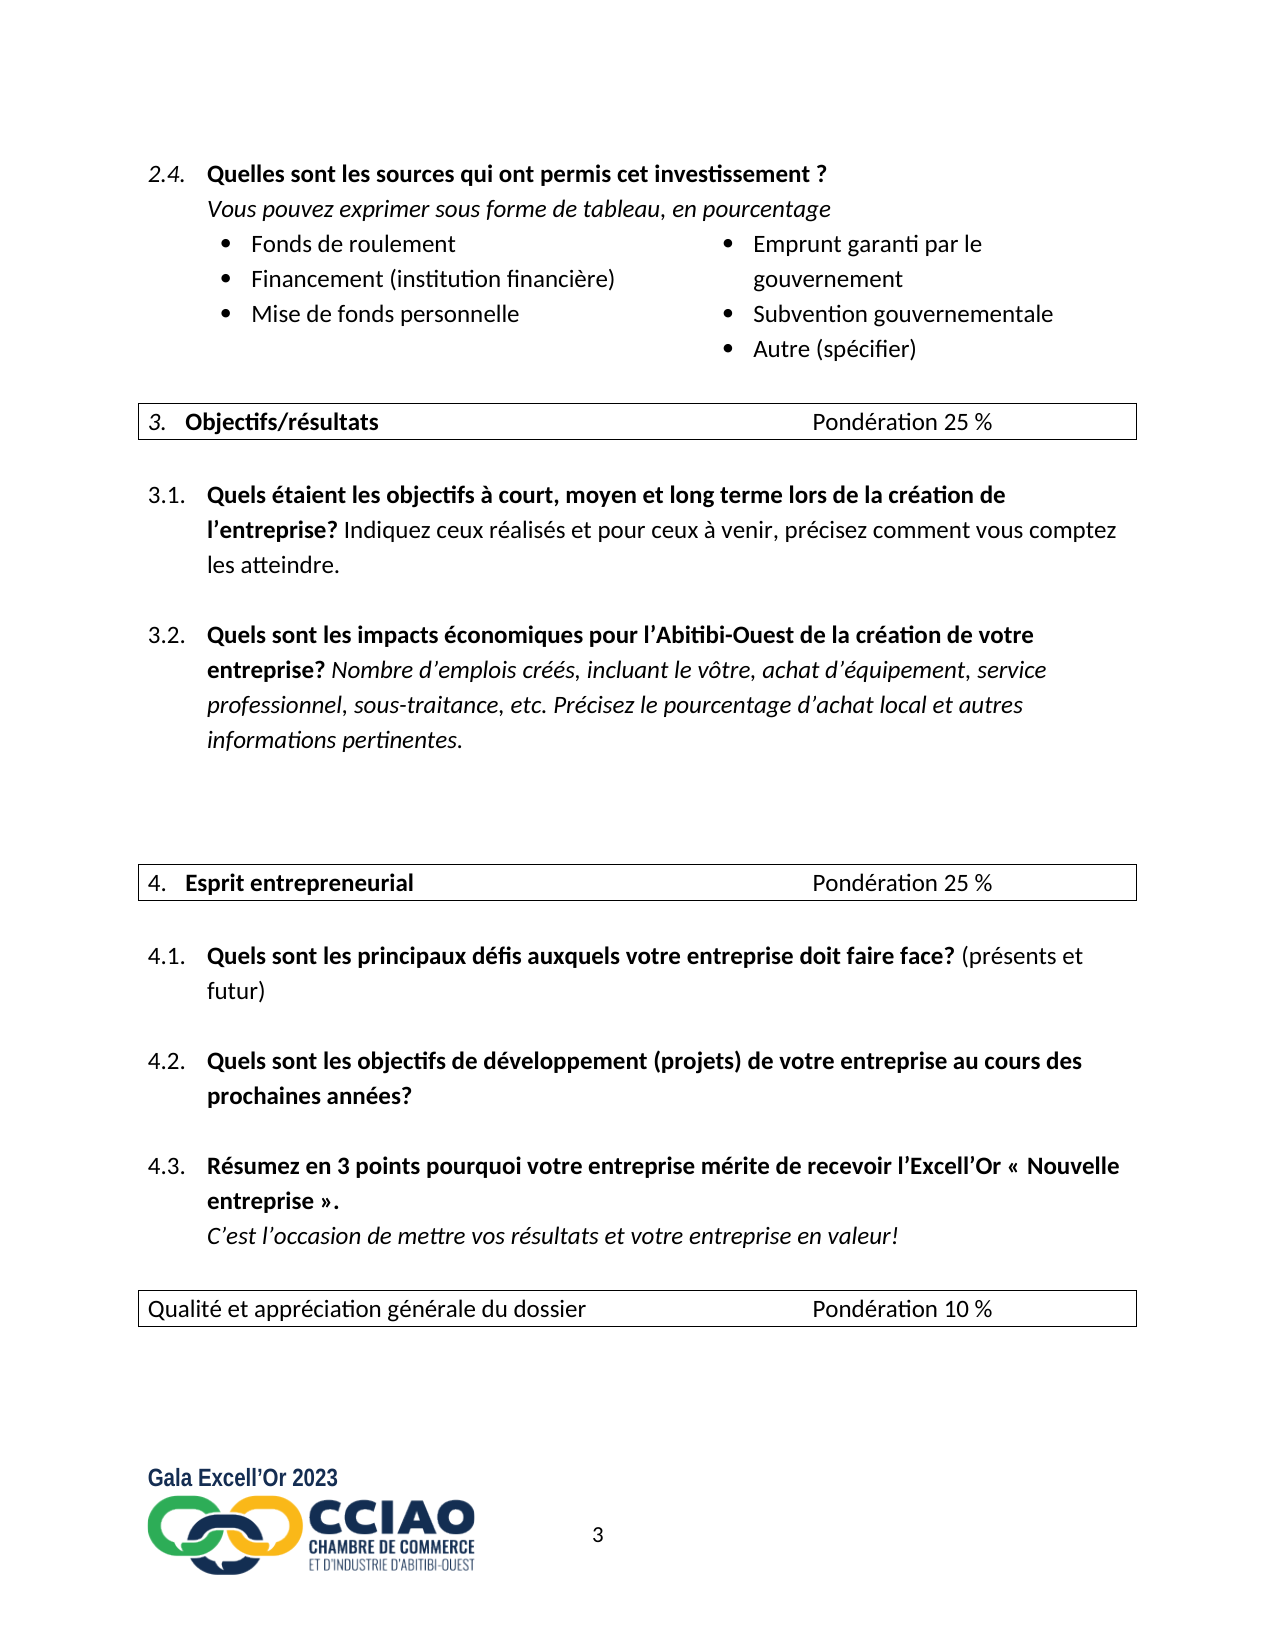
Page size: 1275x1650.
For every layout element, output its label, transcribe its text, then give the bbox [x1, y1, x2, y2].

list Quelles sont les sources qui ont permis cet investissement ? [148, 158, 1127, 188]
list Quels sont les impacts économiques pour l’Abitibi-Ouest de la création de votre entreprise? Nombre d’emplois créés, incluant le vôtre, achat d’équipement, service professionnel, sous-traitance, etc. Précisez le pourcentage d’achat local et autres informations pertinentes. [148, 619, 1127, 755]
text C’est l’occasion de mettre vos résultats et votre entreprise en valeur! [148, 1220, 1127, 1251]
list Emprunt garanti par le gouvernement [723, 228, 1127, 293]
text Qualité et appréciation générale du dossier Pondération 10 % [139, 1291, 1136, 1326]
text Vous pouvez exprimer sous forme de tableau, en pourcentage [148, 193, 1127, 223]
list Esprit entrepreneurial Pondération 25 % [139, 865, 1136, 900]
list Quels étaient les objectifs à court, moyen et long terme lors de la création de l’entreprise? Indiquez ceux réalisés et pour ceux à venir, précisez comment vous comptez les atteindre. [148, 479, 1127, 580]
list Quels sont les objectifs de développement (projets) de votre entreprise au cours des prochaines années? [148, 1045, 1127, 1111]
list Subvention gouvernementale [723, 298, 1127, 328]
list Objectifs/résultats Pondération 25 % [139, 404, 1136, 439]
list Mise de fonds personnelle [221, 298, 625, 328]
list Autre (spécifier) [723, 333, 1127, 363]
list Quels sont les principaux défis auxquels votre entreprise doit faire face? (présents et futur) [148, 940, 1127, 1006]
picture [147, 1495, 475, 1575]
list Financement (institution financière) [221, 263, 625, 293]
list Fonds de roulement [221, 228, 625, 258]
list Résumez en 3 points pourquoi votre entreprise mérite de recevoir l’Excell’Or « Nouvelle entreprise ». [148, 1150, 1127, 1216]
